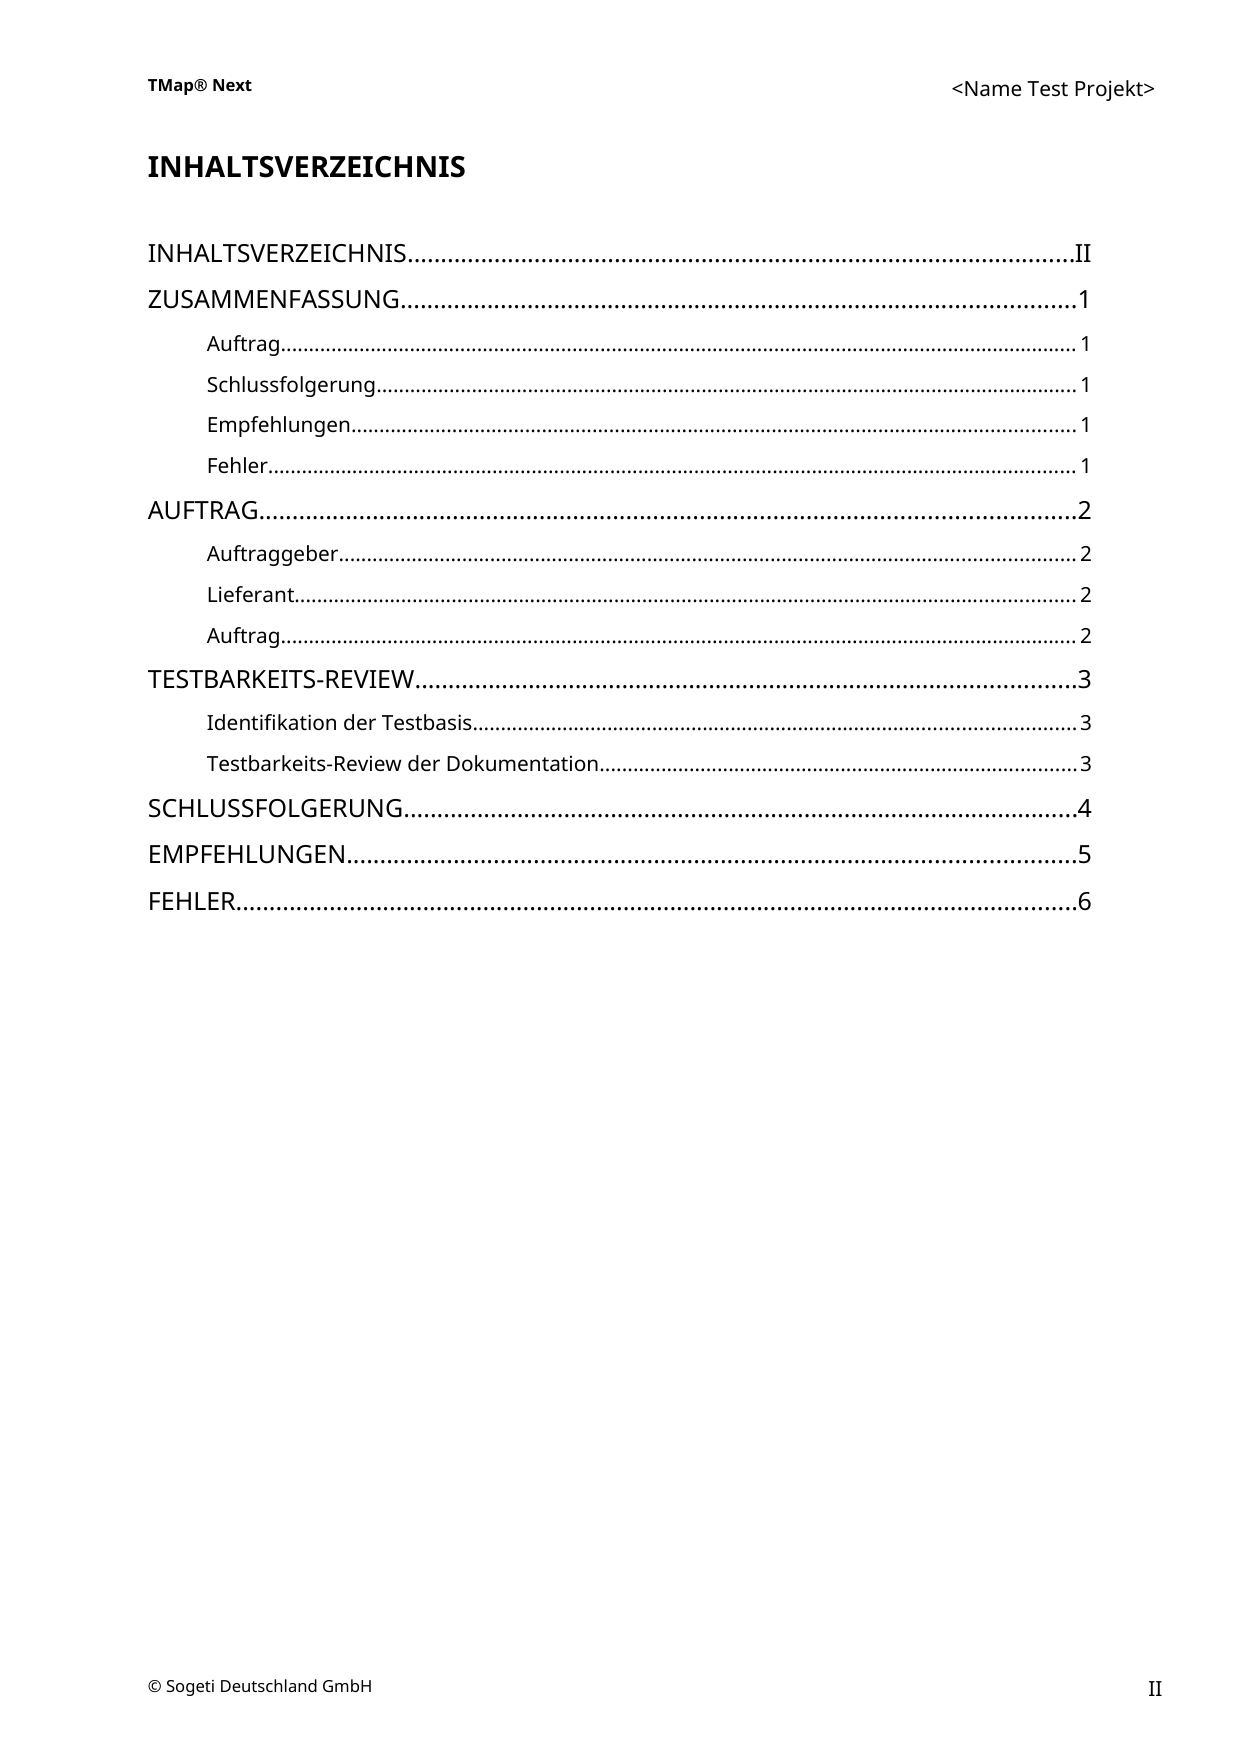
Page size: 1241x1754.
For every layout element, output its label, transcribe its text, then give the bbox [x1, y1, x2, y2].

text Inhaltsverzeichnis II [148, 236, 1093, 270]
text Fehler 1 [207, 452, 1093, 480]
text Inhaltsverzeichnis [148, 146, 1093, 186]
text Testbarkeits-Review 3 [148, 662, 1093, 696]
text Zusammenfassung 1 [148, 282, 1093, 316]
text Auftrag 2 [148, 492, 1093, 527]
text Auftrag 2 [207, 621, 1093, 649]
text Lieferant 2 [207, 580, 1093, 608]
text Empfehlungen 1 [207, 411, 1093, 439]
text Identifikation der Testbasis 3 [207, 708, 1093, 737]
text Auftraggeber 2 [207, 539, 1093, 567]
text Testbarkeits-Review der Dokumentation 3 [207, 749, 1093, 778]
text Schlussfolgerung 4 [148, 790, 1093, 824]
text Auftrag 1 [207, 329, 1093, 357]
text Empfehlungen 5 [148, 837, 1093, 871]
text Fehler 6 [148, 883, 1093, 917]
text Schlussfolgerung 1 [207, 370, 1093, 398]
